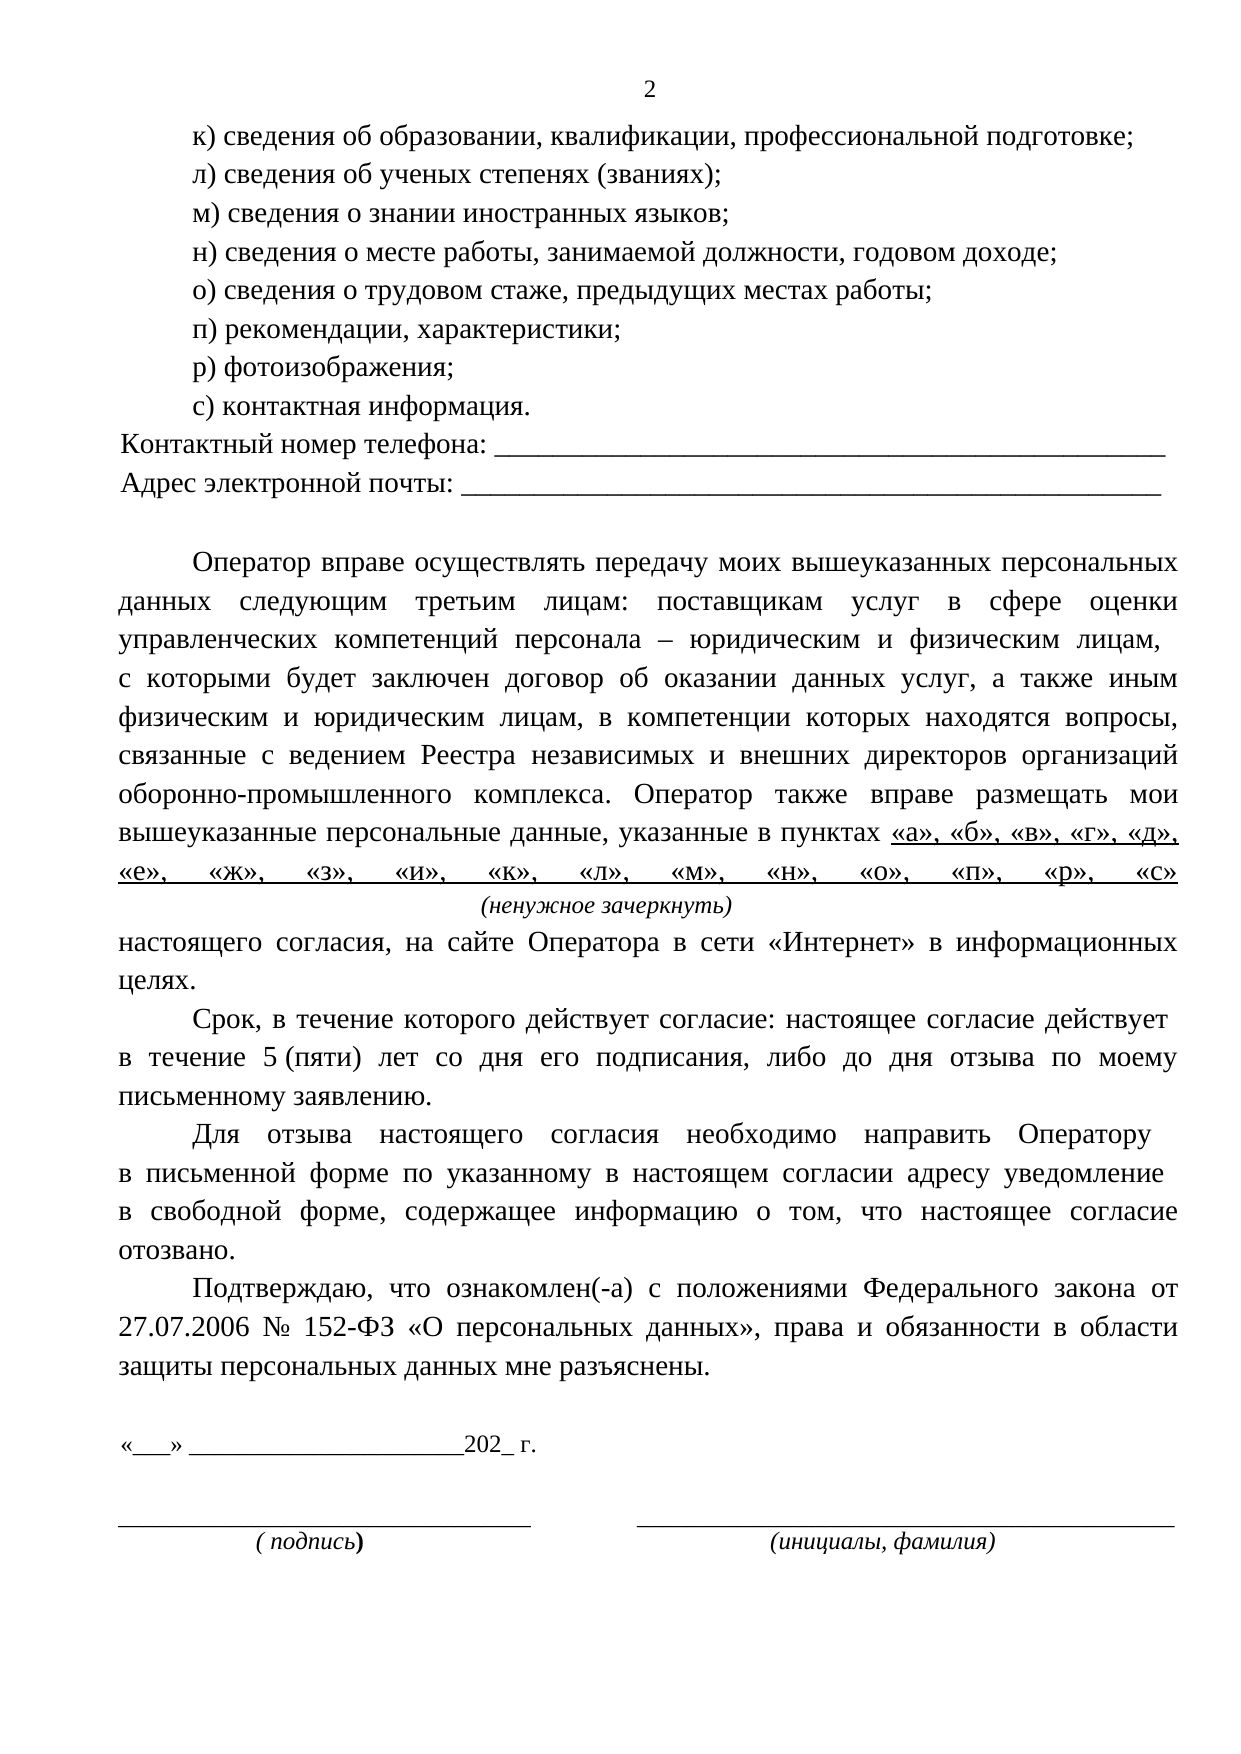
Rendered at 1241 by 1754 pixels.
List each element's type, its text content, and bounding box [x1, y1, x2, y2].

text м) сведения о знании иностранных языков; [118, 195, 1181, 229]
text Контактный номер телефона: ______________________________________________ [120, 426, 1179, 460]
text Оператор вправе осуществлять передачу моих вышеуказанных персональных данных следующим третьим лицам: поставщикам услуг в сфере оценки управленческих компетенций персонала – юридическим и физическим лицам, с которыми будет заключен договор об оказании данных услуг, а также иным физическим и юридическим лицам, в компетенции которых находятся вопросы, связанные с ведением Реестра независимых и внешних директоров организаций оборонно-промышленного комплекса. Оператор также вправе размещать мои вышеуказанные персональные данные, указанные в пунктах «а», «б», «в», «г», «д», «е», «ж», «з», «и», «к», «л», «м», «н», «о», «п», «р», «с» (ненужное зачеркнуть) [118, 544, 1179, 919]
text Для отзыва настоящего согласия необходимо направить Оператору в письменной форме по указанному в настоящем согласии адресу уведомление в свободной форме, содержащее информацию о том, что настоящее согласие отозвано. [118, 1116, 1179, 1266]
text п) рекомендации, характеристики; [118, 311, 1179, 344]
text _________________________________ ___________________________________________ [118, 1501, 1179, 1530]
text л) сведения об ученых степенях (званиях); [118, 157, 1181, 190]
text Срок, в течение которого действует согласие: настоящее согласие действует в течение 5 (пяти) лет со дня его подписания, либо до дня отзыва по моему письменному заявлению. [118, 1001, 1179, 1111]
text с) контактная информация. [118, 388, 1179, 421]
text р) фотоизображения; [118, 349, 1181, 383]
text н) сведения о месте работы, занимаемой должности, годовом доходе; [118, 234, 1181, 267]
text ( подпись) (инициалы, фамилия) [118, 1530, 1181, 1554]
text Подтверждаю, что ознакомлен(-а) с положениями Федерального закона от 27.07.2006 № 152-ФЗ «О персональных данных», права и обязанности в области защиты персональных данных мне разъяснены. [118, 1271, 1179, 1381]
text о) сведения о трудовом стаже, предыдущих местах работы; [118, 272, 1181, 306]
text «___» ______________________202_ г. [120, 1429, 1179, 1458]
text настоящего согласия, на сайте Оператора в сети «Интернет» в информационных целях. [118, 924, 1179, 996]
text Адрес электронной почты: ________________________________________________ [120, 465, 1179, 498]
text к) сведения об образовании, квалификации, профессиональной подготовке; [118, 118, 1181, 152]
